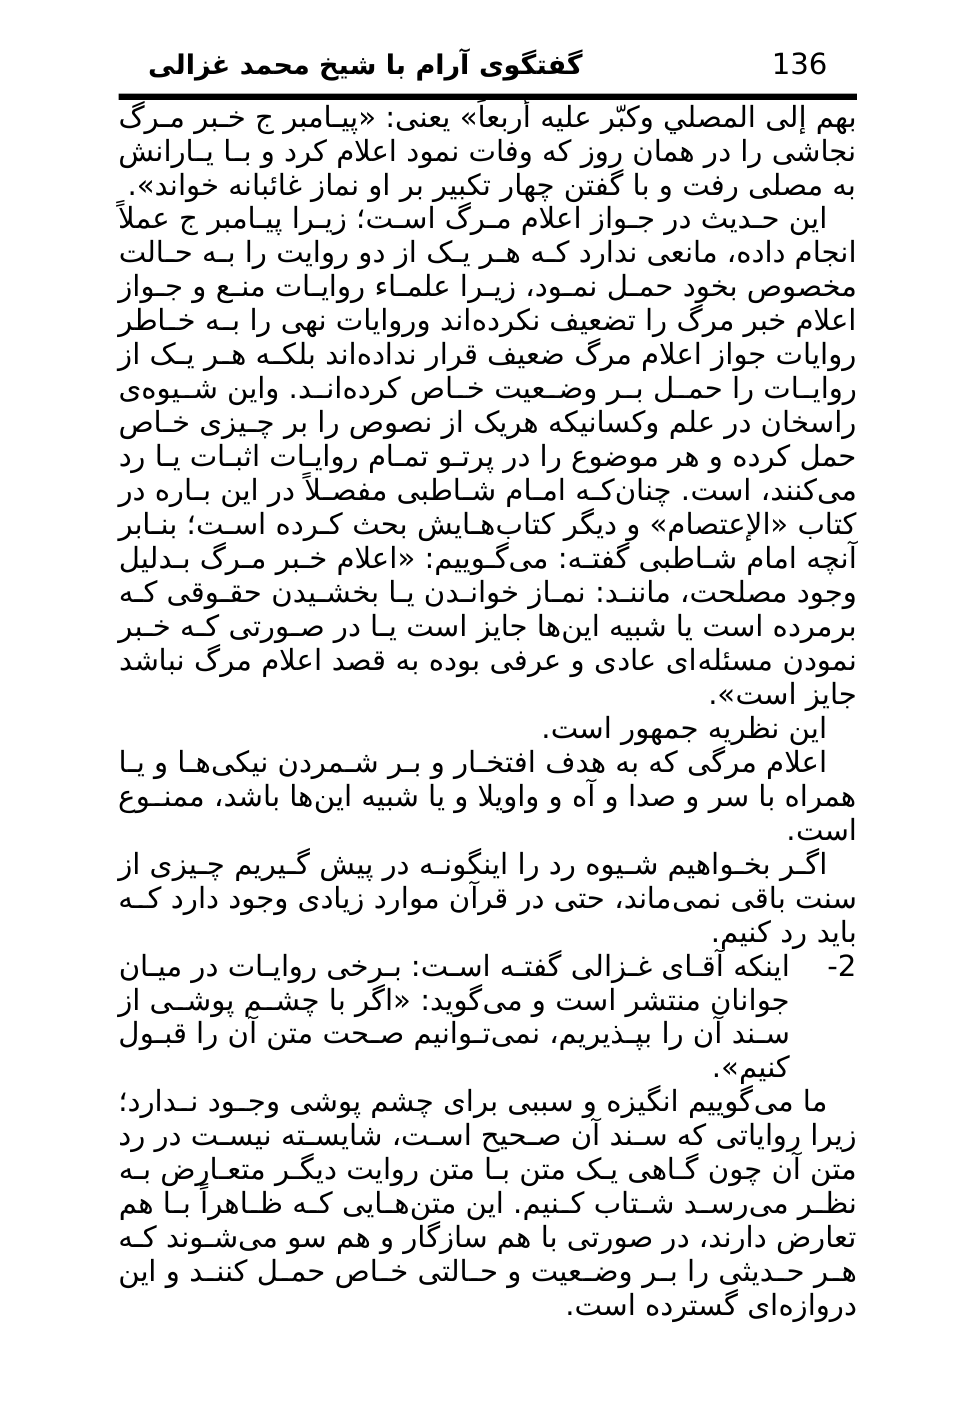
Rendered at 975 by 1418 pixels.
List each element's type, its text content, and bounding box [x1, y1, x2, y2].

list اینکه آقای غزالی گفته است: برخی روایات در میان جوانان منتشر است و می‌گوید: «اگر با چشم پوشی از سند آن را بپذیریم، نمی‌توانیم صحت متن آن را قبول کنیم». [118, 949, 827, 1085]
text ما می‌گوییم انگیزه و سببی برای چشم پوشی وجود ندارد؛ زیرا روایاتی که سند آن صحیح است، شایسته نیست در رد متن آن چون گاهی یک متن با متن روایت دیگر متعارض به نظر می‌رسد شتاب کنیم. این متن‌هایی که ظاهراً با هم تعارض دارند، در صورتی با هم سازگار و هم سو می‌شوند که هر حدیثی را بر وضعیت و حالتی خاص حمل کنند و این دروازه‌ای گسترده است. [118, 1085, 857, 1322]
text این حدیث در جواز اعلام مرگ است؛ زیرا پیامبر ج عملاً انجام داده، مانعی ندارد که هر یک از دو روایت را به حالت مخصوص بخود حمل نمود، زیرا علماء روایات منع و جواز اعلام خبر مرگ را تضعیف نکرده‌اند وروایات نهی را به خاطر روایات جواز اعلام مرگ ضعیف قرار نداده‌اند بلکه هر یک از روایات را حمل بر وضعیت خاص کرده‌اند. واین شیوه‌ی راسخان در علم وکسانیکه هریک از نصوص را بر چیزی خاص حمل کرده و هر موضوع را در پرتو تمام روایات اثبات یا رد می‌کنند، است. چنان‌که امام شاطبی مفصلاً در این باره در کتاب «الإعتصام» و دیگر کتاب‌هایش بحث کرده است؛ بنابر آنچه امام شاطبی گفته: می‌گوییم: «اعلام خبر مرگ بدلیل وجود مصلحت، مانند: نماز خواندن یا بخشیدن حقوقی که برمرده است یا شبیه این‌ها جایز است یا در صورتی که خبر نمودن مسئله‌ای عادی و عرفی بوده به قصد اعلام مرگ نباشد جایز است». [118, 202, 857, 711]
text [118, 100, 857, 202]
text اعلام مرگی که به هدف افتخار و بر شمردن نیکی‌ها و یا همراه با سر و صدا و آه و واویلا و یا شبیه این‌ها باشد، ممنوع است. [118, 745, 857, 847]
text این نظریه جمهور است. [118, 711, 857, 745]
text اگر بخواهیم شیوه رد را اینگونه در پیش گیریم چیزی از سنت باقی نمی‌ماند، حتی در قرآن موارد زیادی وجود دارد که باید رد کنیم. [118, 847, 857, 949]
